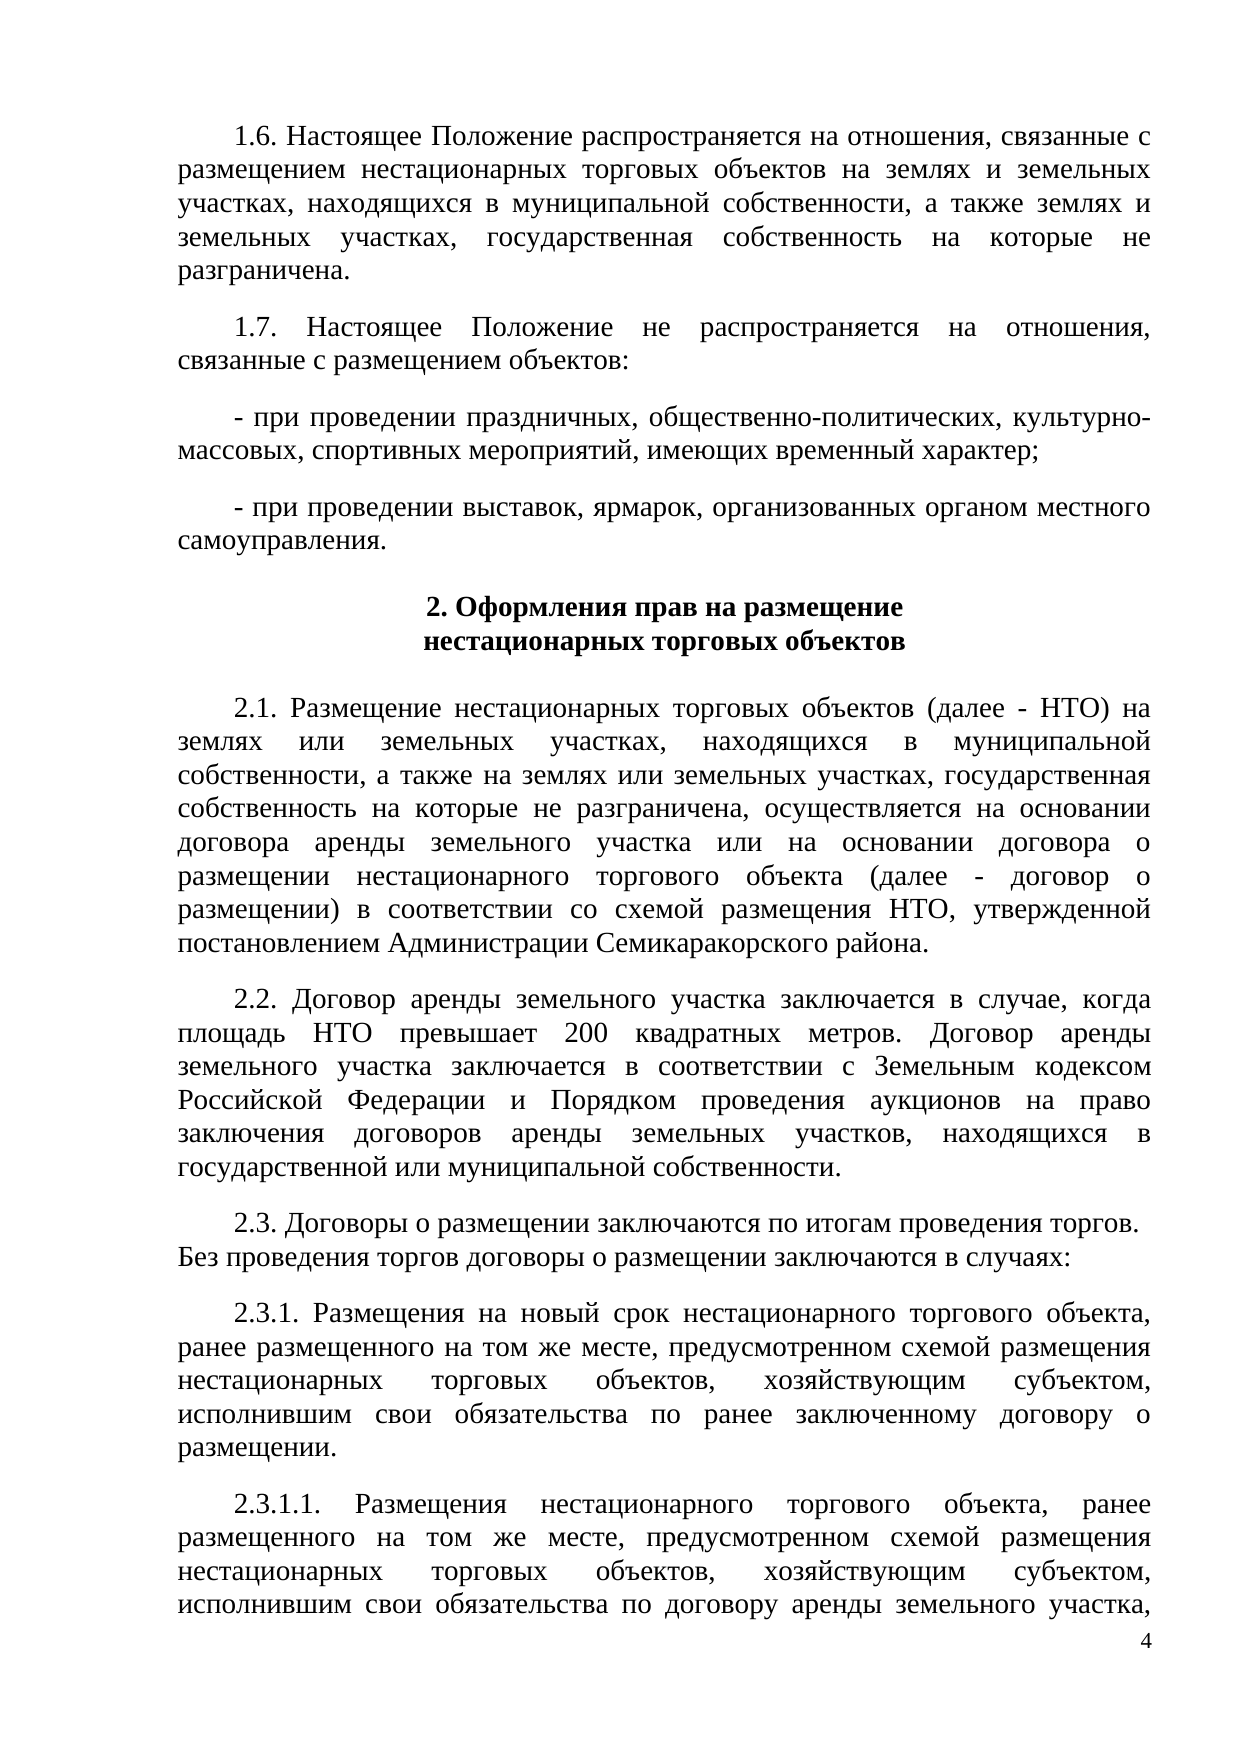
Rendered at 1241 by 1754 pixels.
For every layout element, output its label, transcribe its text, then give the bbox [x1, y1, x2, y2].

text 1.7. Настоящее Положение не распространяется на отношения, связанные с размещением объектов: [177, 309, 1152, 376]
text Без проведения торгов договоры о размещении заключаются в случаях: [177, 1239, 1152, 1272]
text 2.1. Размещение нестационарных торговых объектов (далее - НТО) на землях или земельных участках, находящихся в муниципальной собственности, а также на землях или земельных участках, государственная собственность на которые не разграничена, осуществляется на основании договора аренды земельного участка или на основании договора о размещении нестационарного торгового объекта (далее - договор о размещении) в соответствии со схемой размещения НТО, утвержденной постановлением Администрации Семикаракорского района. [177, 690, 1152, 958]
text 1.6. Настоящее Положение распространяется на отношения, связанные с размещением нестационарных торговых объектов на землях и земельных участках, находящихся в муниципальной собственности, а также землях и земельных участках, государственная собственность на которые не разграничена. [177, 118, 1152, 286]
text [177, 1486, 1152, 1620]
title 2. Оформления прав на размещение [177, 589, 1152, 623]
text 2.3.1. Размещения на новый срок нестационарного торгового объекта, ранее размещенного на том же месте, предусмотренном схемой размещения нестационарных торговых объектов, хозяйствующим субъектом, исполнившим свои обязательства по ранее заключенному договору о размещении. [177, 1295, 1152, 1463]
text 2.3. Договоры о размещении заключаются по итогам проведения торгов. [177, 1205, 1152, 1239]
text - при проведении выставок, ярмарок, организованных органом местного самоуправления. [177, 489, 1152, 556]
text 2.2. Договор аренды земельного участка заключается в случае, когда площадь НТО превышает 200 квадратных метров. Договор аренды земельного участка заключается в соответствии с Земельным кодексом Российской Федерации и Порядком проведения аукционов на право заключения договоров аренды земельных участков, находящихся в государственной или муниципальной собственности. [177, 981, 1152, 1182]
title нестационарных торговых объектов [177, 623, 1152, 656]
text - при проведении праздничных, общественно-политических, культурно-массовых, спортивных мероприятий, имеющих временный характер; [177, 399, 1152, 466]
